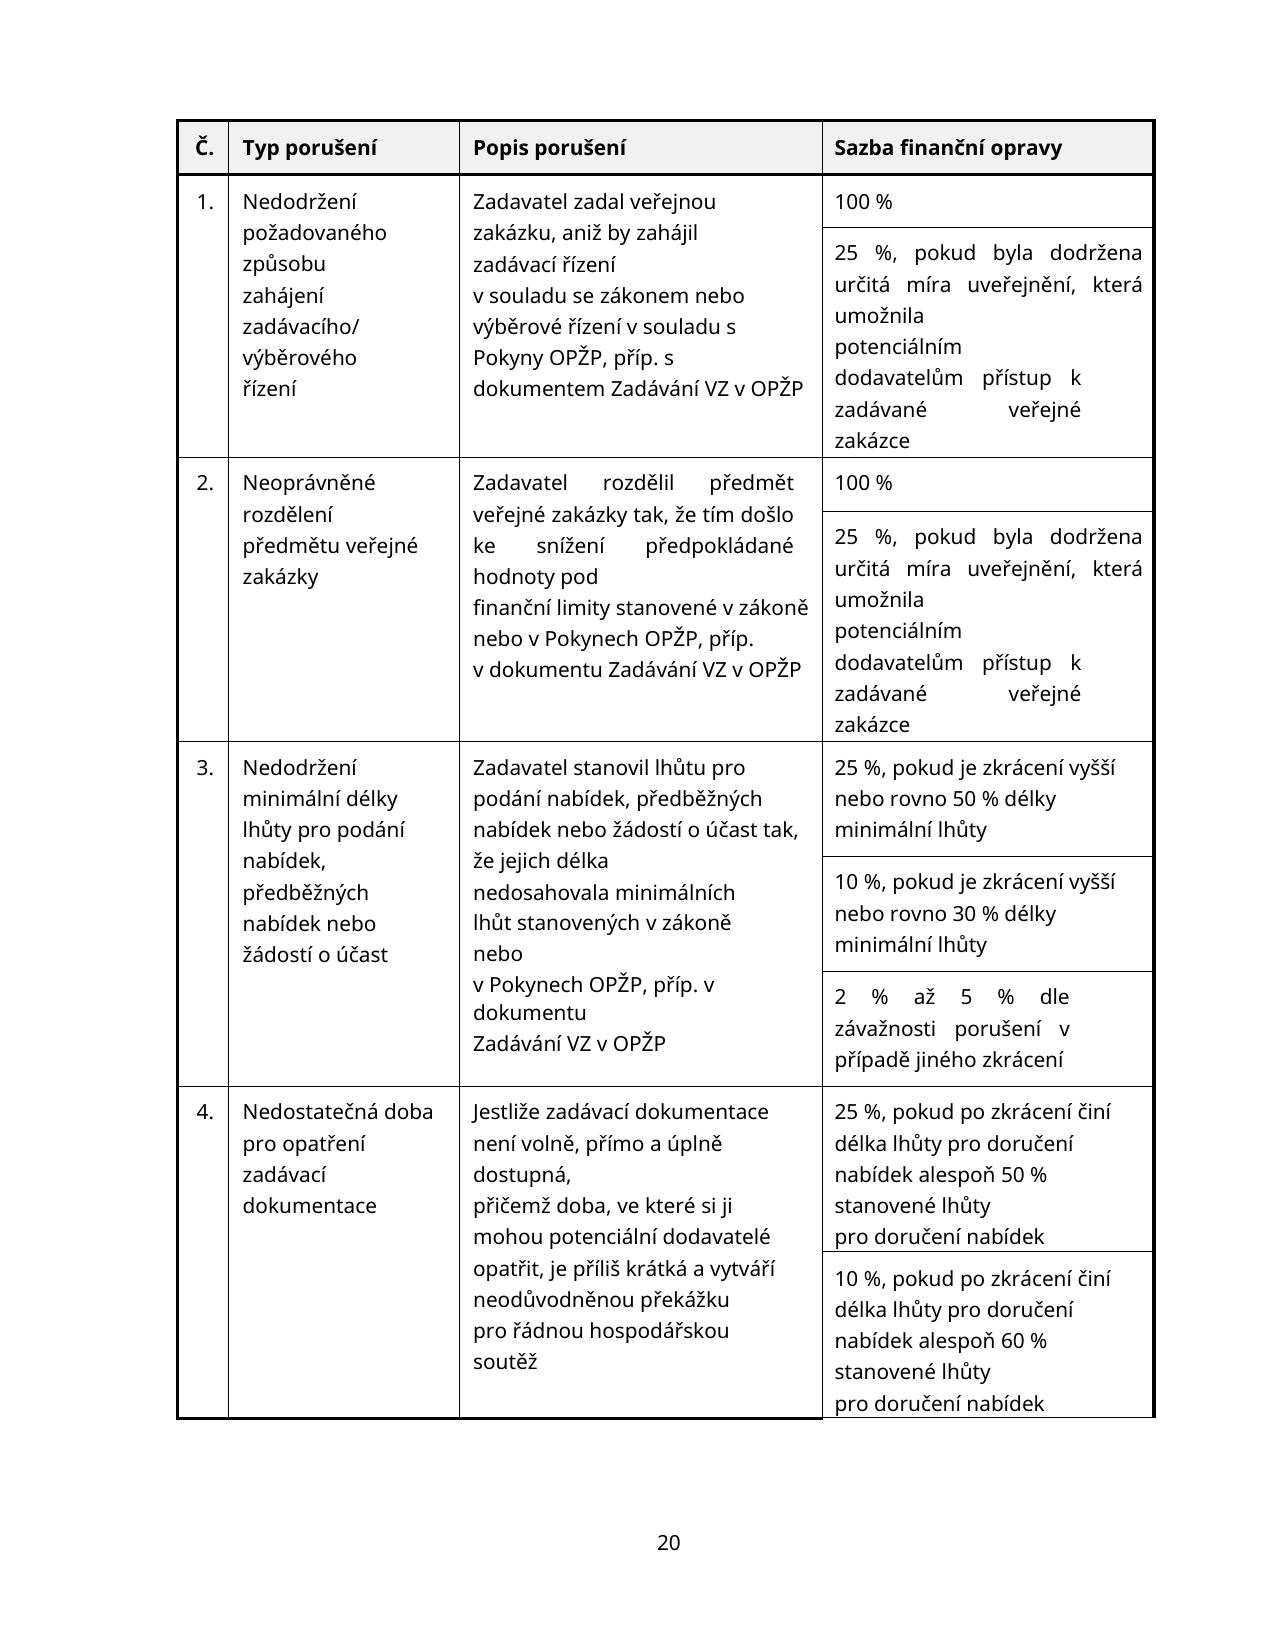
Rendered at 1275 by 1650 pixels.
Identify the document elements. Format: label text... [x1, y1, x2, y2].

table_cell 25 %, pokud po zkrácení činí délka lhůty pro doručení nabídek alespoň 50 % stanovené lhůty pro doručení nabídek [823, 1087, 1152, 1251]
table_header Č. [179, 122, 228, 173]
table_cell 100 % [823, 176, 1152, 227]
table_cell 3. [179, 742, 228, 1086]
table_cell Nedodržení minimální délky lhůty pro podání nabídek, předběžných nabídek nebo žádostí o účast [229, 742, 459, 1086]
table_cell 2 % až 5 % dle závažnosti porušení v případě jiného zkrácení [823, 972, 1152, 1086]
table_header Popis porušení [460, 122, 822, 173]
table_cell Zadavatel zadal veřejnou zakázku, aniž by zahájil zadávací řízení v souladu se zákonem nebo výběrové řízení v souladu s Pokyny OPŽP, příp. s dokumentem Zadávání VZ v OPŽP [460, 176, 822, 457]
table_cell Nedostatečná doba pro opatření zadávací dokumentace [229, 1087, 459, 1417]
table_cell Zadavatel stanovil lhůtu pro podání nabídek, předběžných nabídek nebo žádostí o účast tak, že jejich délka nedosahovala minimálních lhůt stanovených v zákoně nebo v Pokynech OPŽP, příp. v dokumentu Zadávání VZ v OPŽP [460, 742, 822, 1086]
table_cell Jestliže zadávací dokumentace není volně, přímo a úplně dostupná, přičemž doba, ve které si ji mohou potenciální dodavatelé opatřit, je příliš krátká a vytváří neodůvodněnou překážku pro řádnou hospodářskou soutěž [460, 1087, 822, 1417]
table_cell 25 %, pokud byla dodržena určitá míra uveřejnění, která umožnila potenciálním dodavatelům přístup k zadávané veřejné zakázce [823, 512, 1152, 741]
table_cell 25 %, pokud byla dodržena určitá míra uveřejnění, která umožnila potenciálním dodavatelům přístup k zadávané veřejné zakázce [823, 228, 1152, 457]
table_header Sazba finanční opravy [823, 122, 1152, 173]
table_cell 10 %, pokud je zkrácení vyšší nebo rovno 30 % délky minimální lhůty [823, 857, 1152, 971]
table_cell Neoprávněné rozdělení předmětu veřejné zakázky [229, 458, 459, 741]
table_cell 4. [179, 1087, 228, 1417]
table_header Typ porušení [229, 122, 459, 173]
table_cell 2. [179, 458, 228, 741]
table_cell 25 %, pokud je zkrácení vyšší nebo rovno 50 % délky minimální lhůty [823, 742, 1152, 856]
table_cell 10 %, pokud po zkrácení činí délka lhůty pro doručení nabídek alespoň 60 % stanovené lhůty pro doručení nabídek [823, 1252, 1152, 1417]
table_cell 100 % [823, 458, 1152, 511]
table_cell 1. [179, 176, 228, 457]
table_cell Zadavatel rozdělil předmět veřejné zakázky tak, že tím došlo ke snížení předpokládané hodnoty pod finanční limity stanovené v zákoně nebo v Pokynech OPŽP, příp. v dokumentu Zadávání VZ v OPŽP [460, 458, 822, 741]
table_cell Nedodržení požadovaného způsobu zahájení zadávacího/ výběrového řízení [229, 176, 459, 457]
